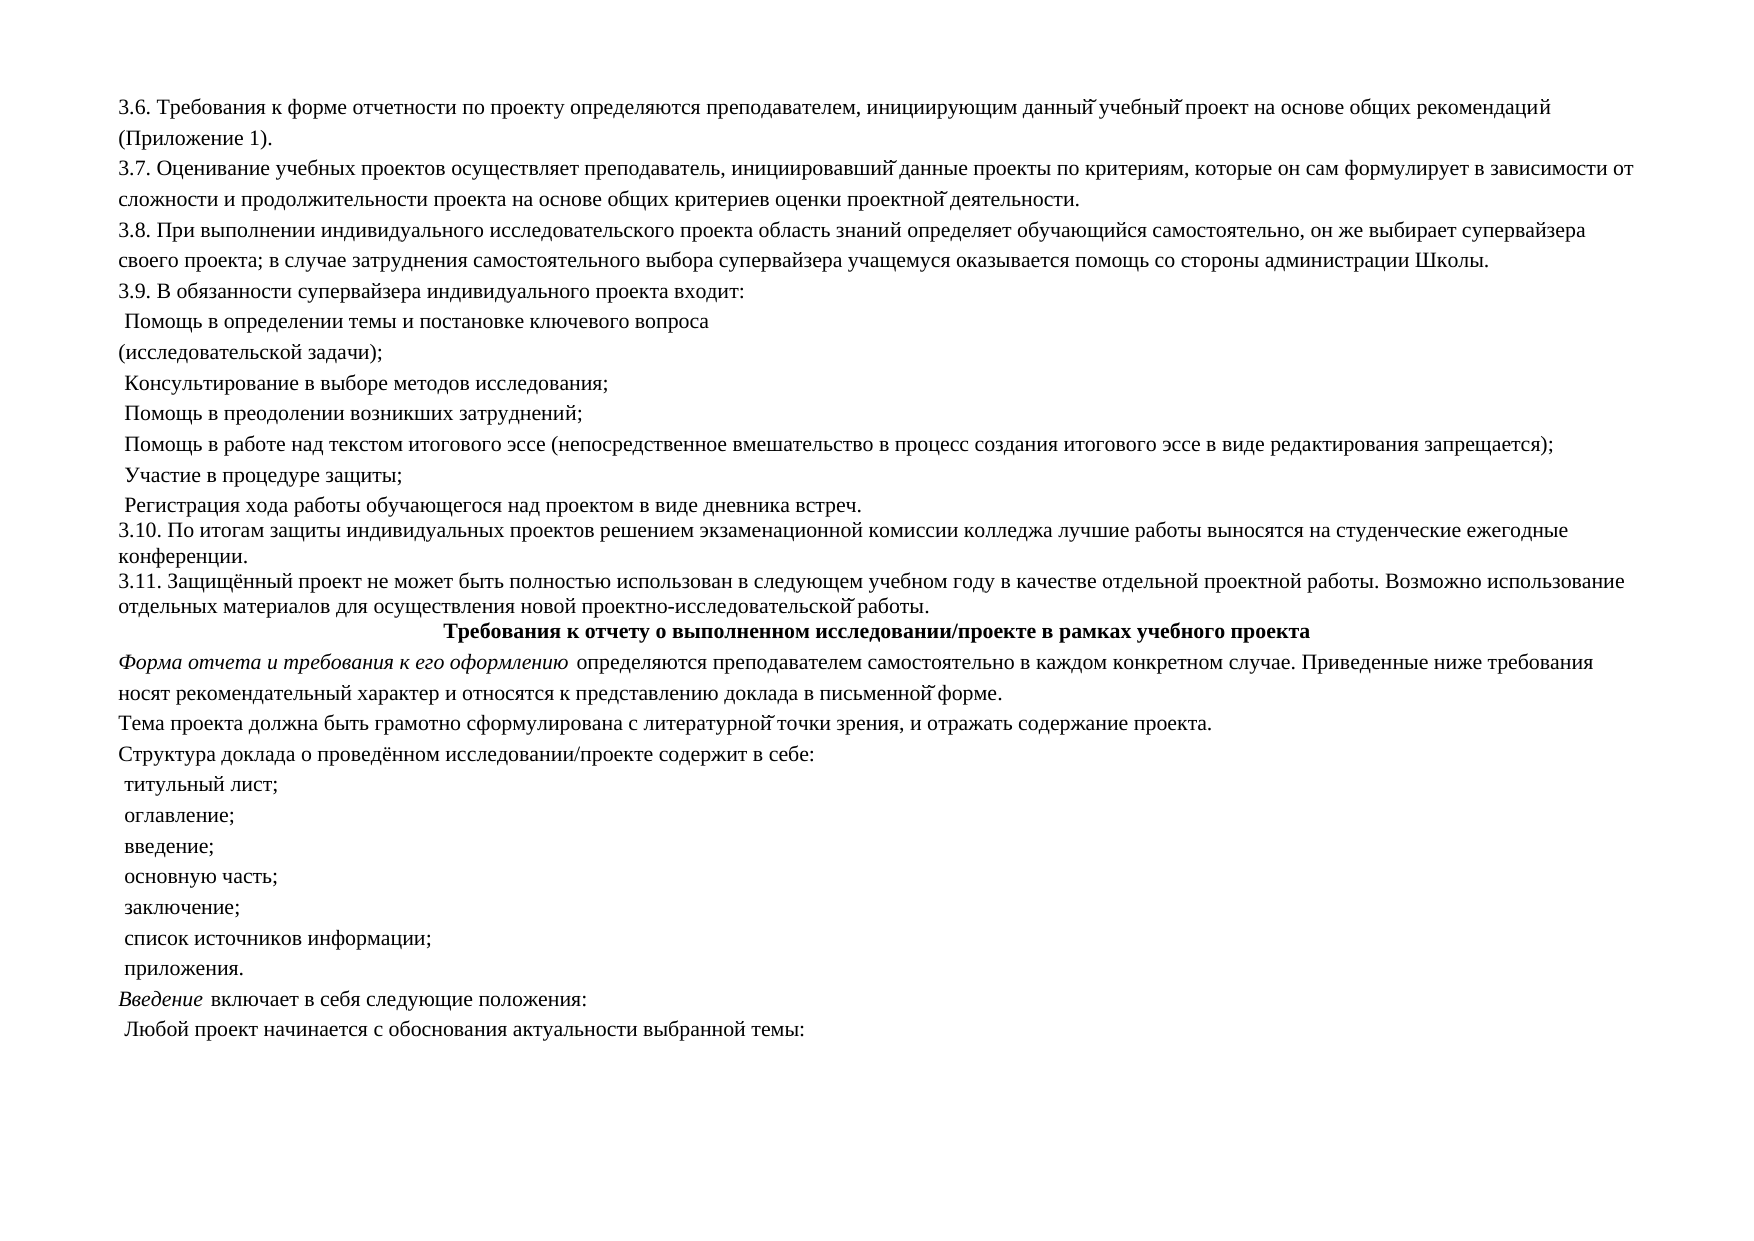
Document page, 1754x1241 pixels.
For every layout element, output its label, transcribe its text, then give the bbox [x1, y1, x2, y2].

text список источников информации; [118, 919, 1636, 950]
text оглавление; [118, 797, 1636, 827]
text Помощь в работе над текстом итогового эссе (непосредственное вмешательство в процесс создания итогового эссе в виде редактирования запрещается); [118, 426, 1636, 456]
text приложения. [118, 950, 1636, 980]
text Введение включает в себя следующие положения: [118, 980, 1636, 1011]
text 3.9. В обязанности супервайзера индивидуального проекта входит: [118, 272, 1636, 303]
text 3.7. Оценивание учебных проектов осуществляет преподаватель, инициировавший̆ данные проекты по критериям, которые он сам формулирует в зависимости от сложности и продолжительности проекта на основе общих критериев оценки проектной̆ деятельности. [118, 150, 1636, 211]
text 3.6. Требования к форме отчетности по проекту определяются преподавателем, инициирующим данный̆ учебный̆ проект на основе общих рекомендаций (Приложение 1). [118, 89, 1636, 150]
text Помощь в преодолении возникших затруднений; [118, 395, 1636, 426]
text Регистрация хода работы обучающегося над проектом в виде дневника встреч. [118, 487, 1636, 517]
text 3.8. При выполнении индивидуального исследовательского проекта область знаний определяет обучающийся самостоятельно, он же выбирает супервайзера своего проекта; в случае затруднения самостоятельного выбора супервайзера учащемуся оказывается помощь со стороны администрации Школы. [118, 211, 1636, 272]
text Помощь в определении темы и постановке ключевого вопроса [118, 303, 1636, 334]
text титульный лист; [118, 766, 1636, 797]
text введение; [118, 827, 1636, 858]
text 3.11. Защищённый проект не может быть полностью использован в следующем учебном году в качестве отдельной проектной работы. Возможно использование отдельных материалов для осуществления новой проектно-исследовательской̆ работы. [118, 568, 1636, 618]
text основную часть; [118, 858, 1636, 888]
text 3.10. По итогам защиты индивидуальных проектов решением экзаменационной комиссии колледжа лучшие работы выносятся на студенческие ежегодные конференции. [118, 517, 1636, 568]
text Структура доклада о проведённом исследовании/проекте содержит в себе: [118, 735, 1636, 766]
text Тема проекта должна быть грамотно сформулирована с литературной̆ точки зрения, и отражать содержание проекта. [118, 705, 1636, 735]
text заключение; [118, 888, 1636, 919]
text Форма отчета и требования к его оформлению определяются преподавателем самостоятельно в каждом конкретном случае. Приведенные ниже требования носят рекомендательный характер и относятся к представлению доклада в письменной̆ форме. [118, 643, 1636, 705]
text Любой проект начинается с обоснования актуальности выбранной темы: [118, 1011, 1636, 1042]
text (исследовательской задачи); [118, 334, 1636, 364]
text Требования к отчету о выполненном исследовании/проекте в рамках учебного проекта [118, 618, 1636, 643]
text Консультирование в выборе методов исследования; [118, 364, 1636, 395]
text Участие в процедуре защиты; [118, 456, 1636, 487]
